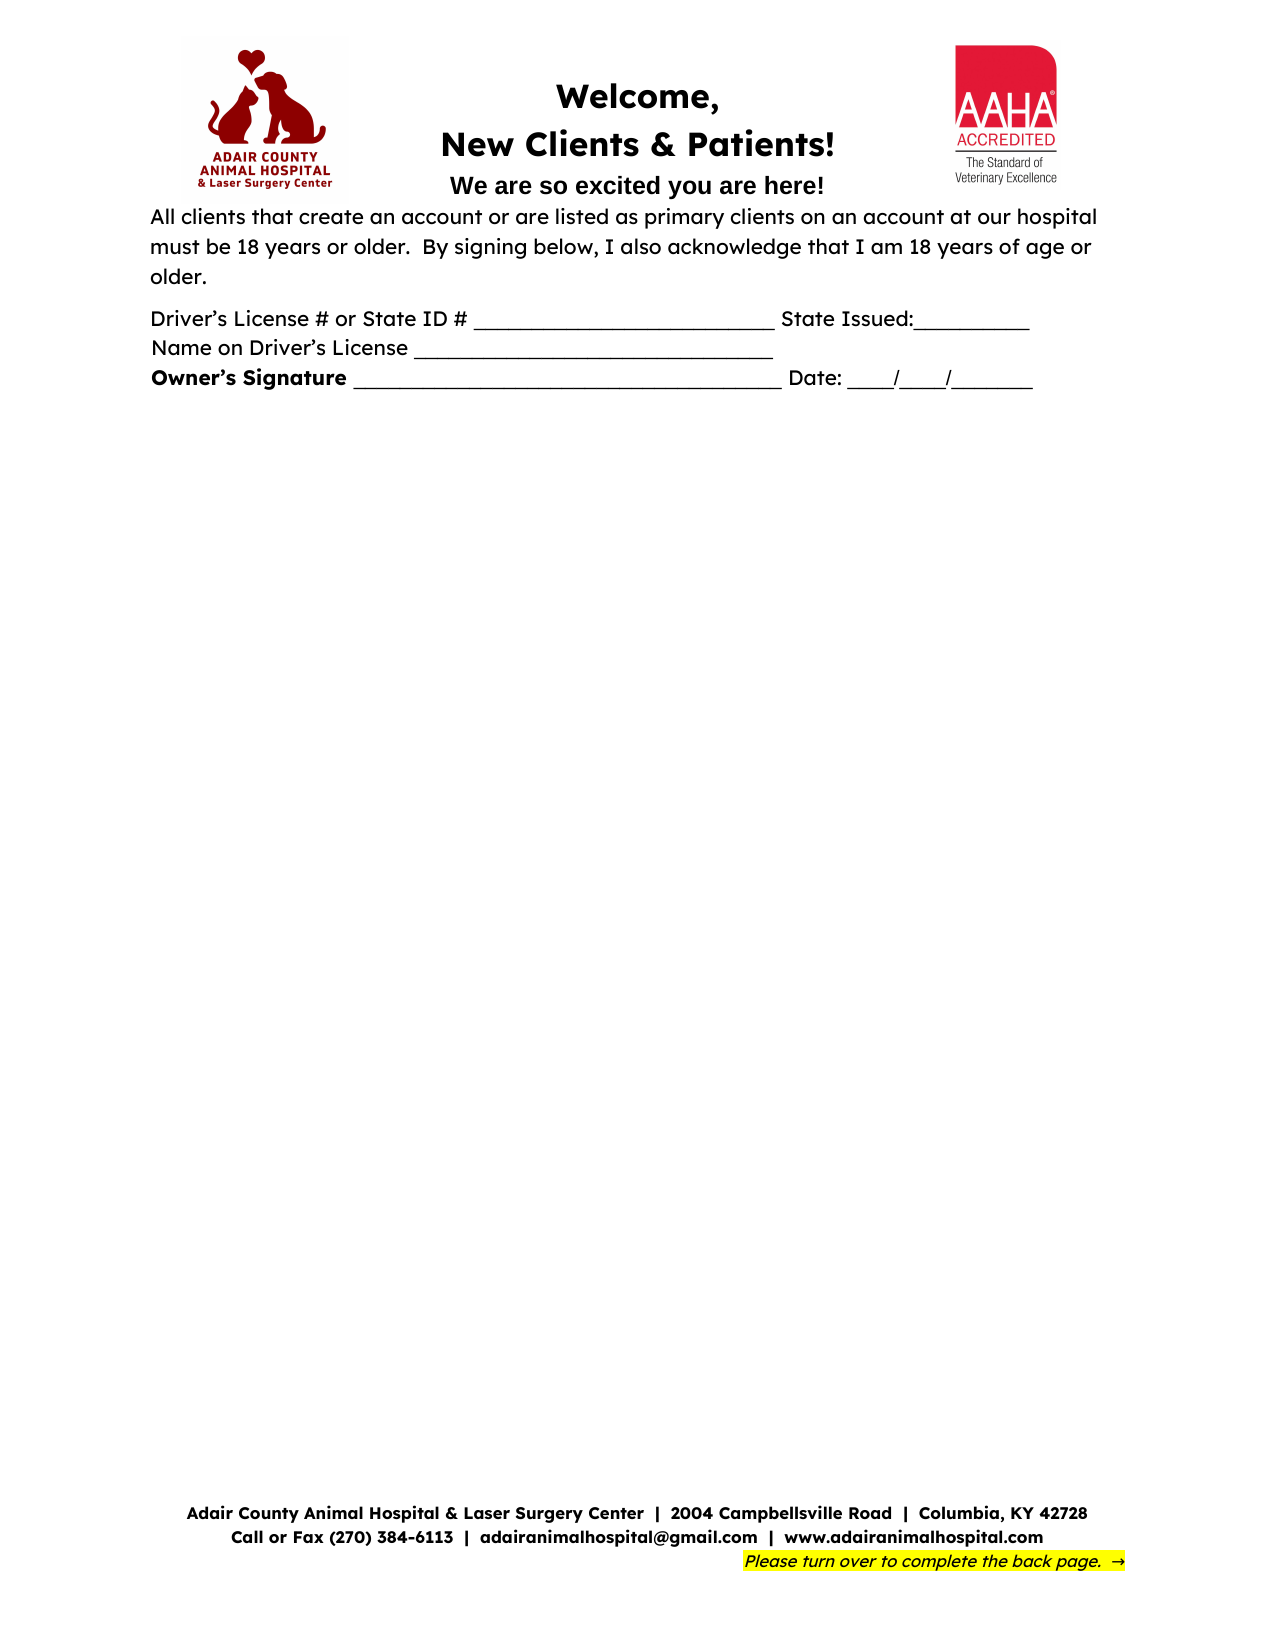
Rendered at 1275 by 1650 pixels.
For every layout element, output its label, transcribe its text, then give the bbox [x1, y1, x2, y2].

text All clients that create an account or are listed as primary clients on an account at our hospital must be 18 years or older. By signing below, I also acknowledge that I am 18 years of age or older. [150, 203, 1125, 289]
picture [181, 36, 349, 203]
text Name on Driver’s License _______________________________ [150, 335, 1125, 361]
picture [950, 40, 1062, 190]
text Driver’s License # or State ID # __________________________ State Issued:__________ [150, 305, 1125, 331]
text Owner’s Signature _____________________________________ Date: ____/____/_______ [150, 365, 1125, 391]
